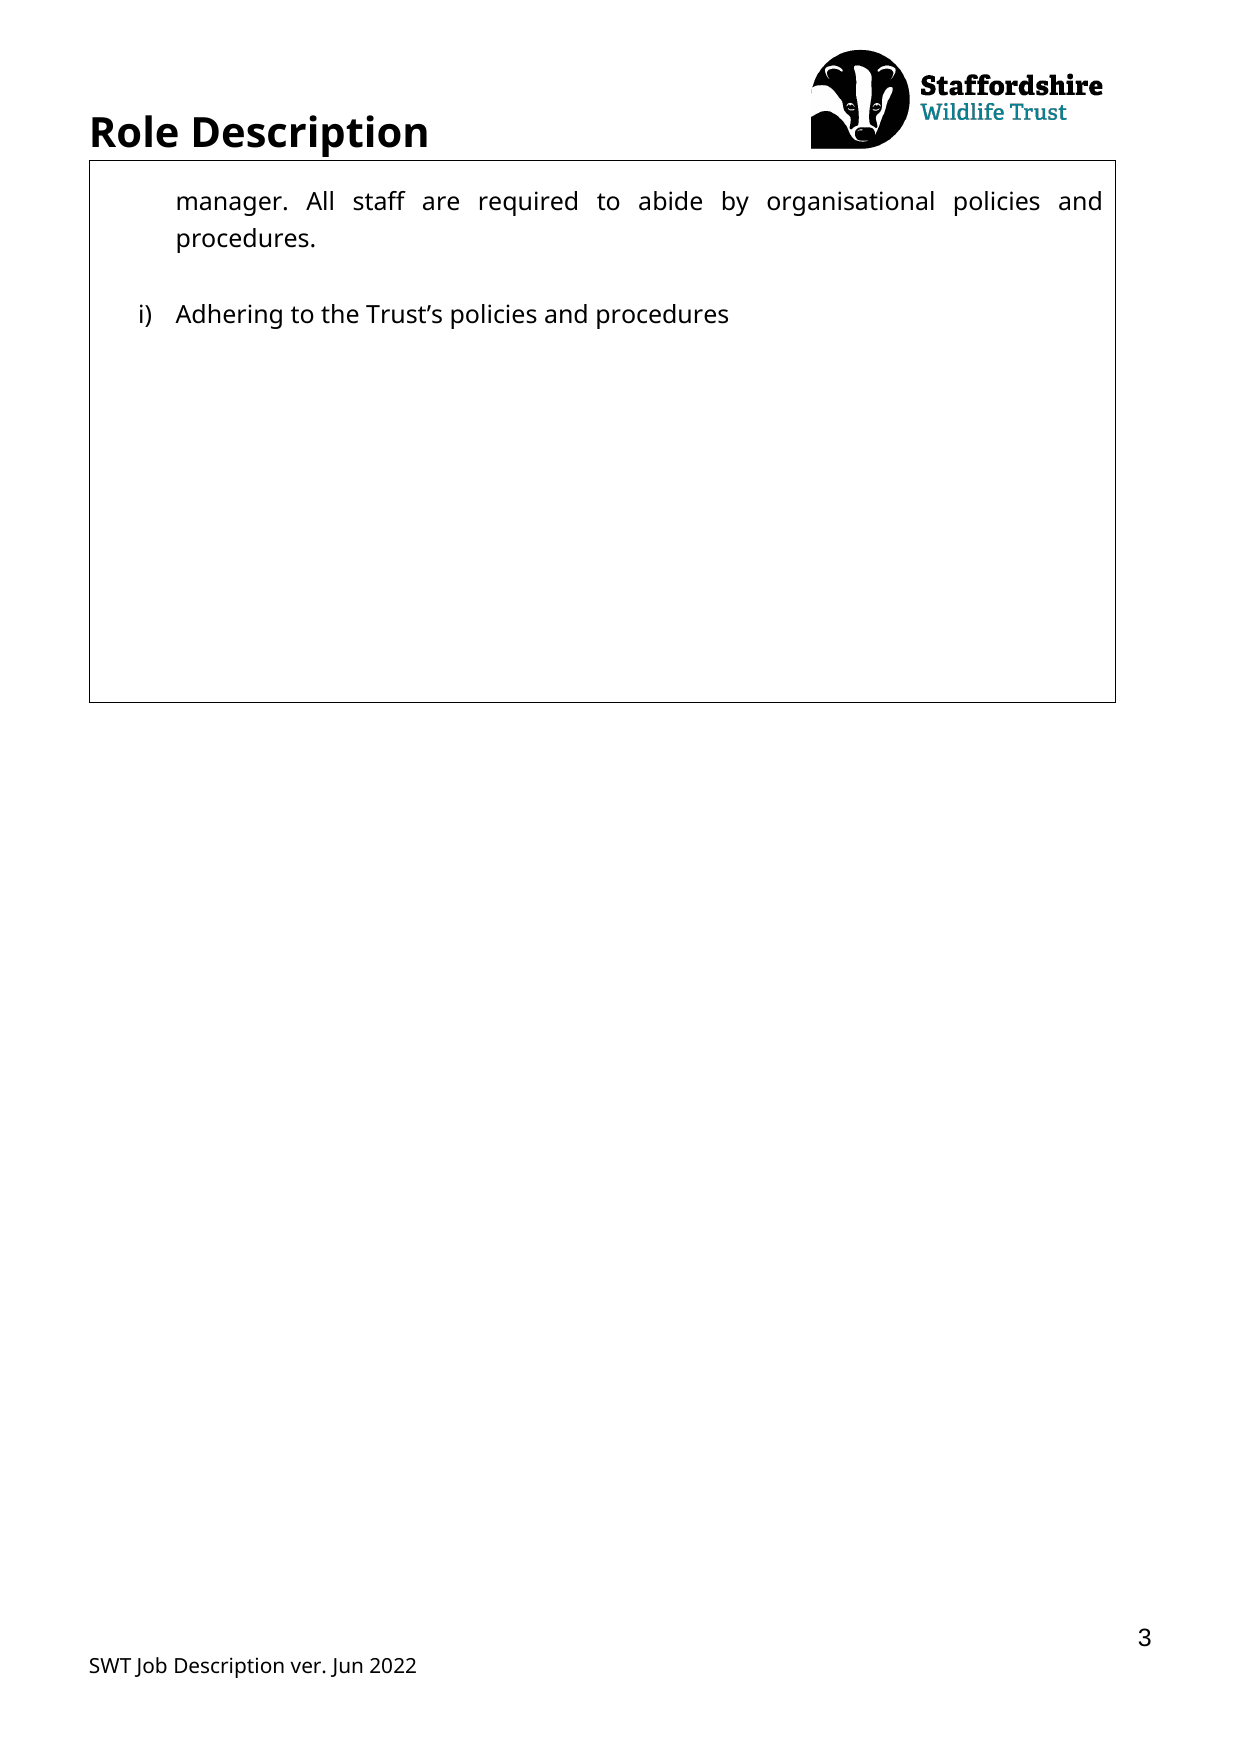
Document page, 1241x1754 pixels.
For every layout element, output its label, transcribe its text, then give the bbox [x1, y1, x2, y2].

picture [802, 39, 1105, 160]
